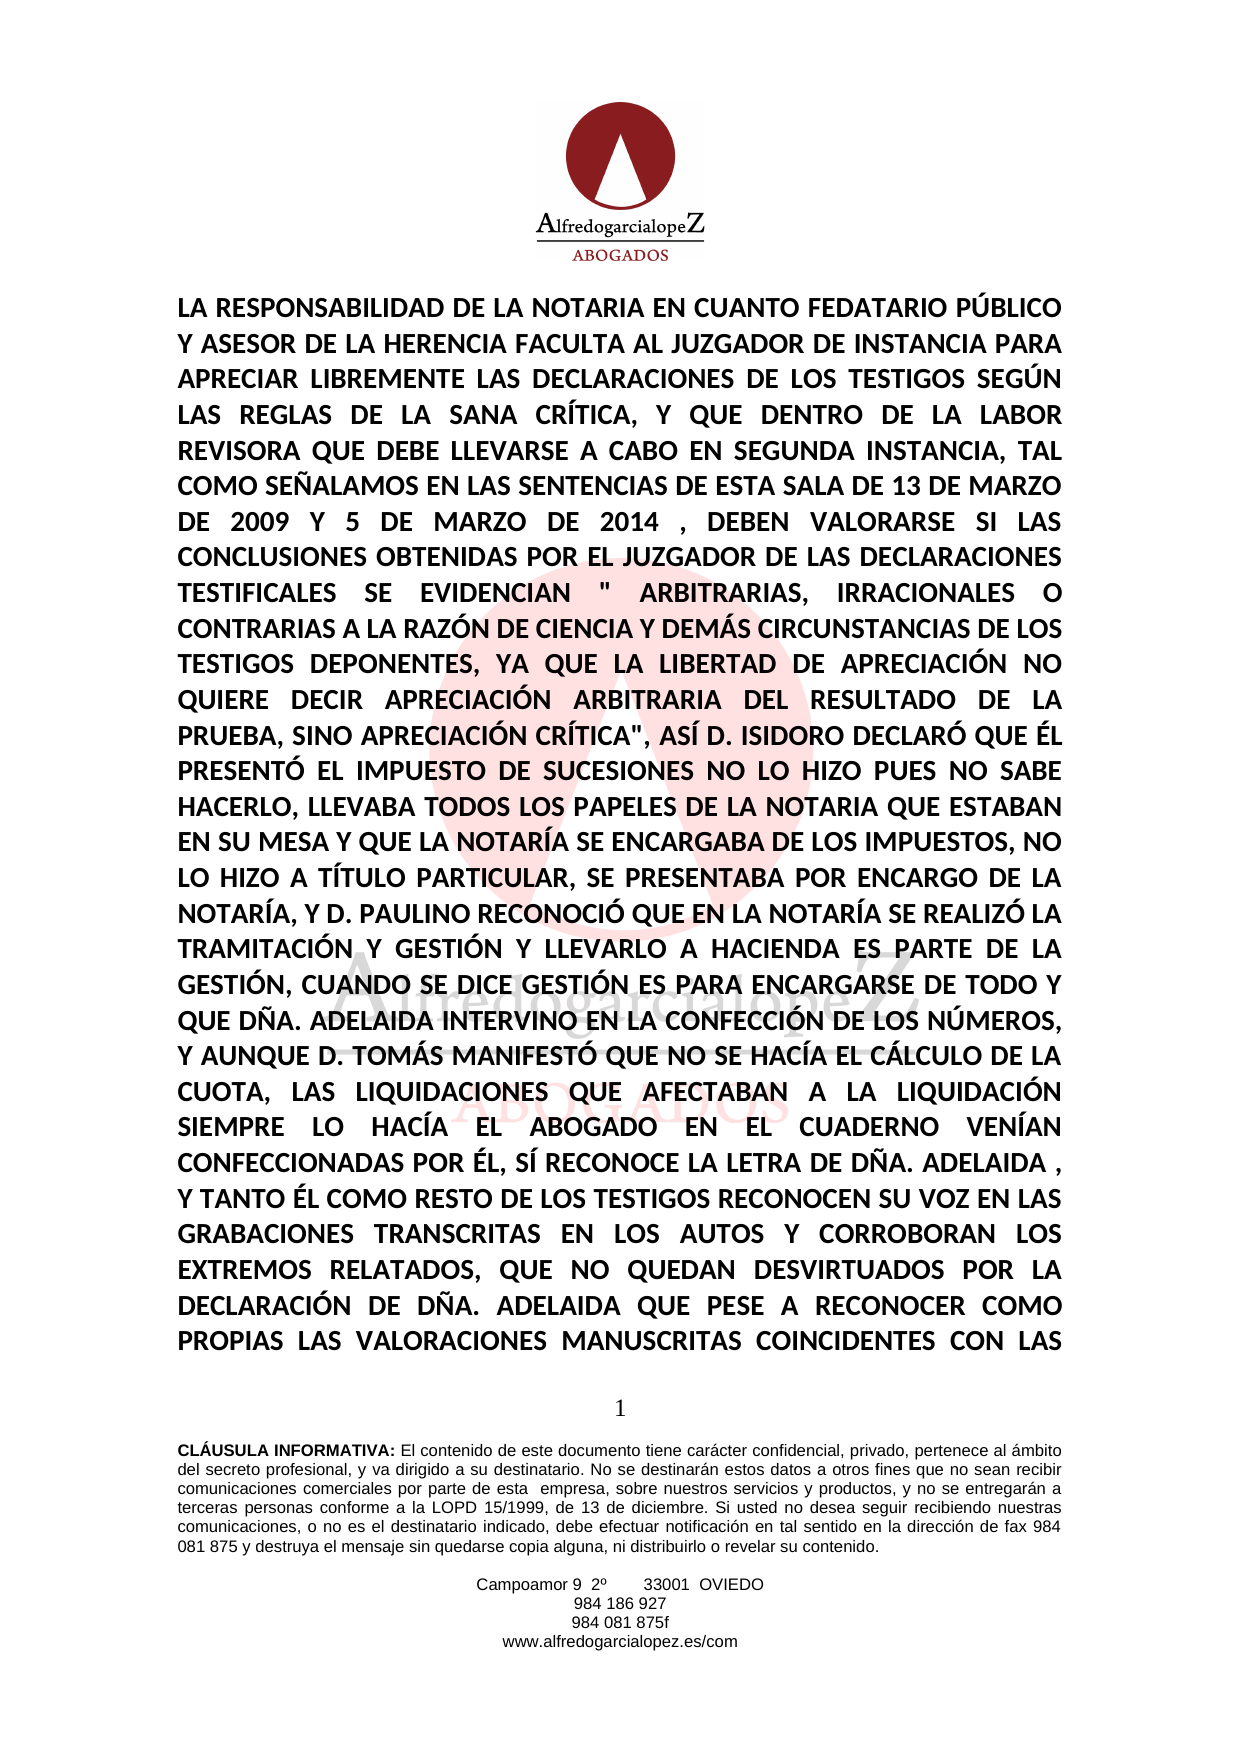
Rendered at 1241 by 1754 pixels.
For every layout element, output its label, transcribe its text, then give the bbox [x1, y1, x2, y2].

picture [535, 102, 705, 261]
